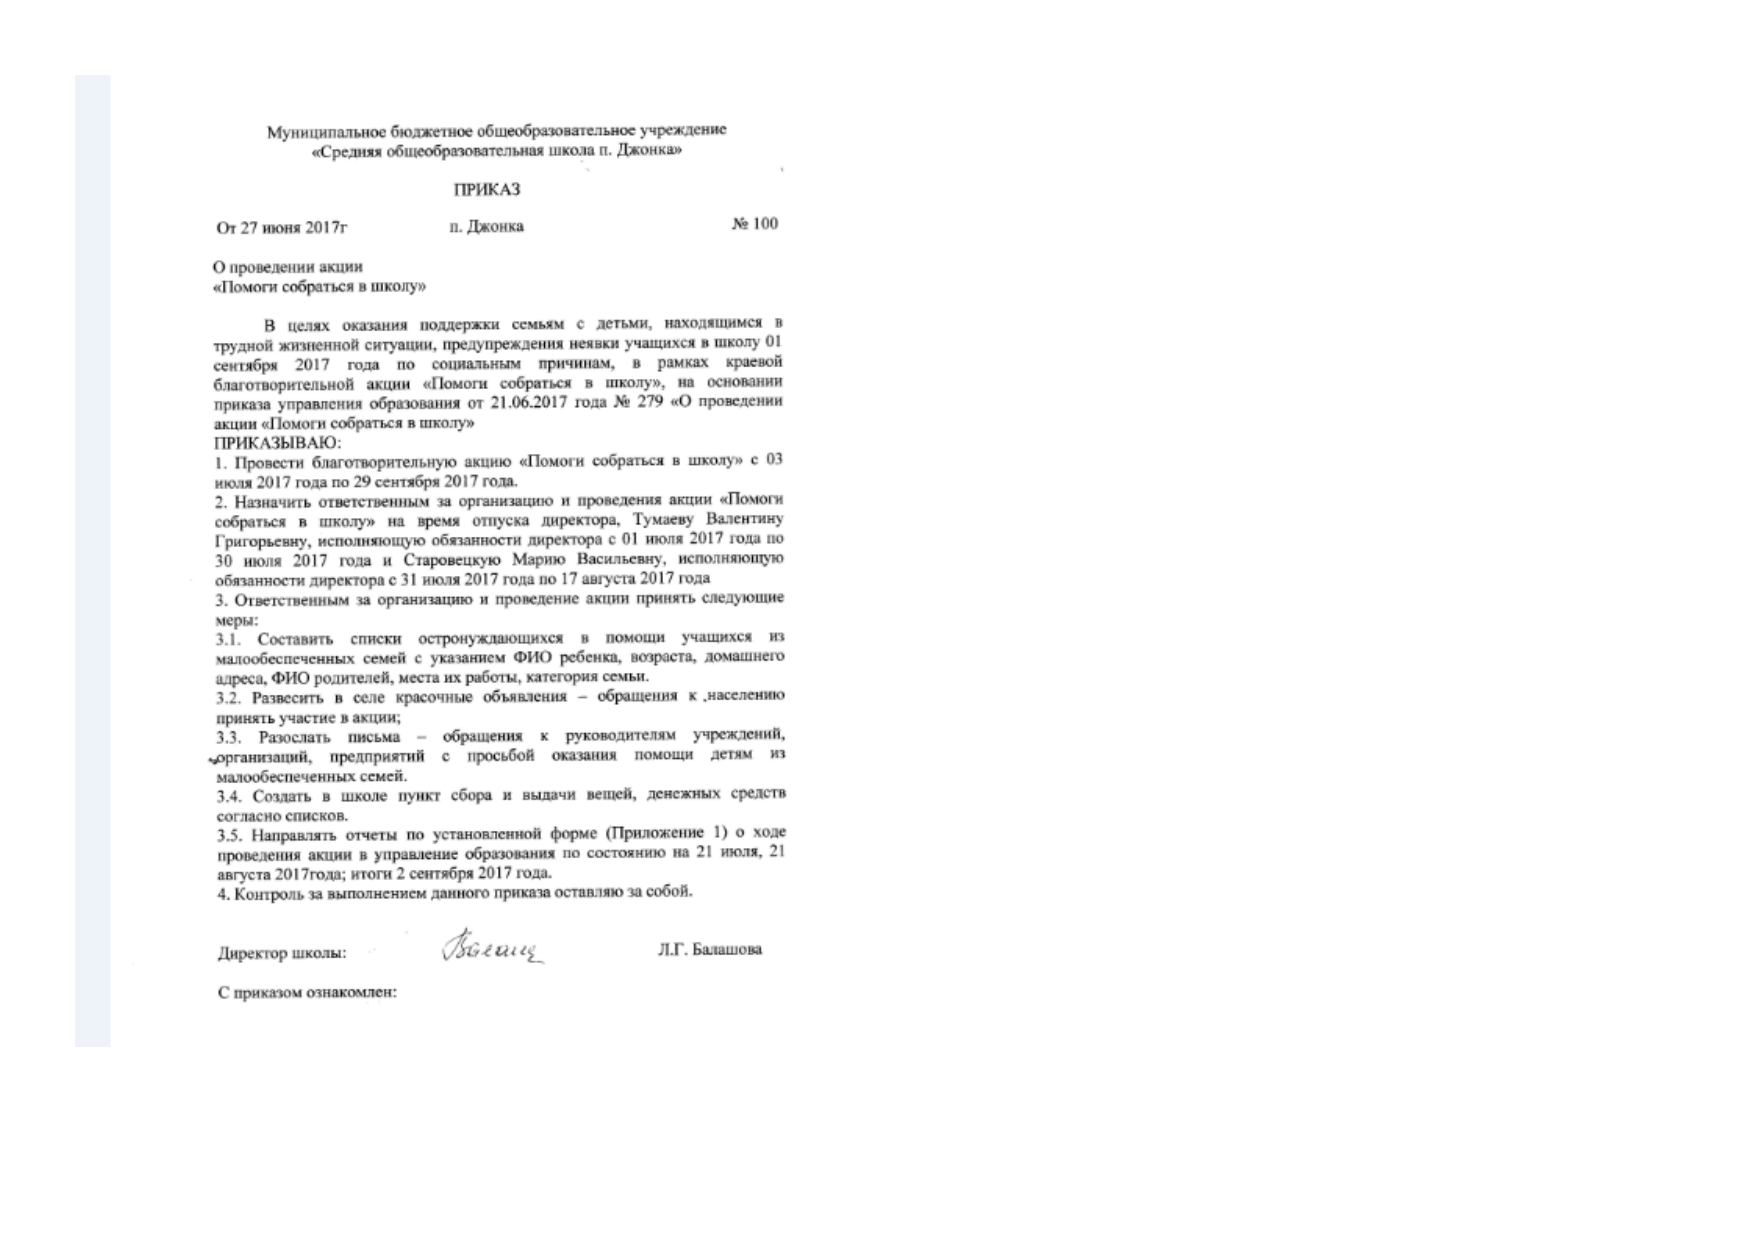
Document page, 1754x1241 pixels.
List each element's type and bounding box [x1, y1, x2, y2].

picture [75, 75, 838, 1047]
